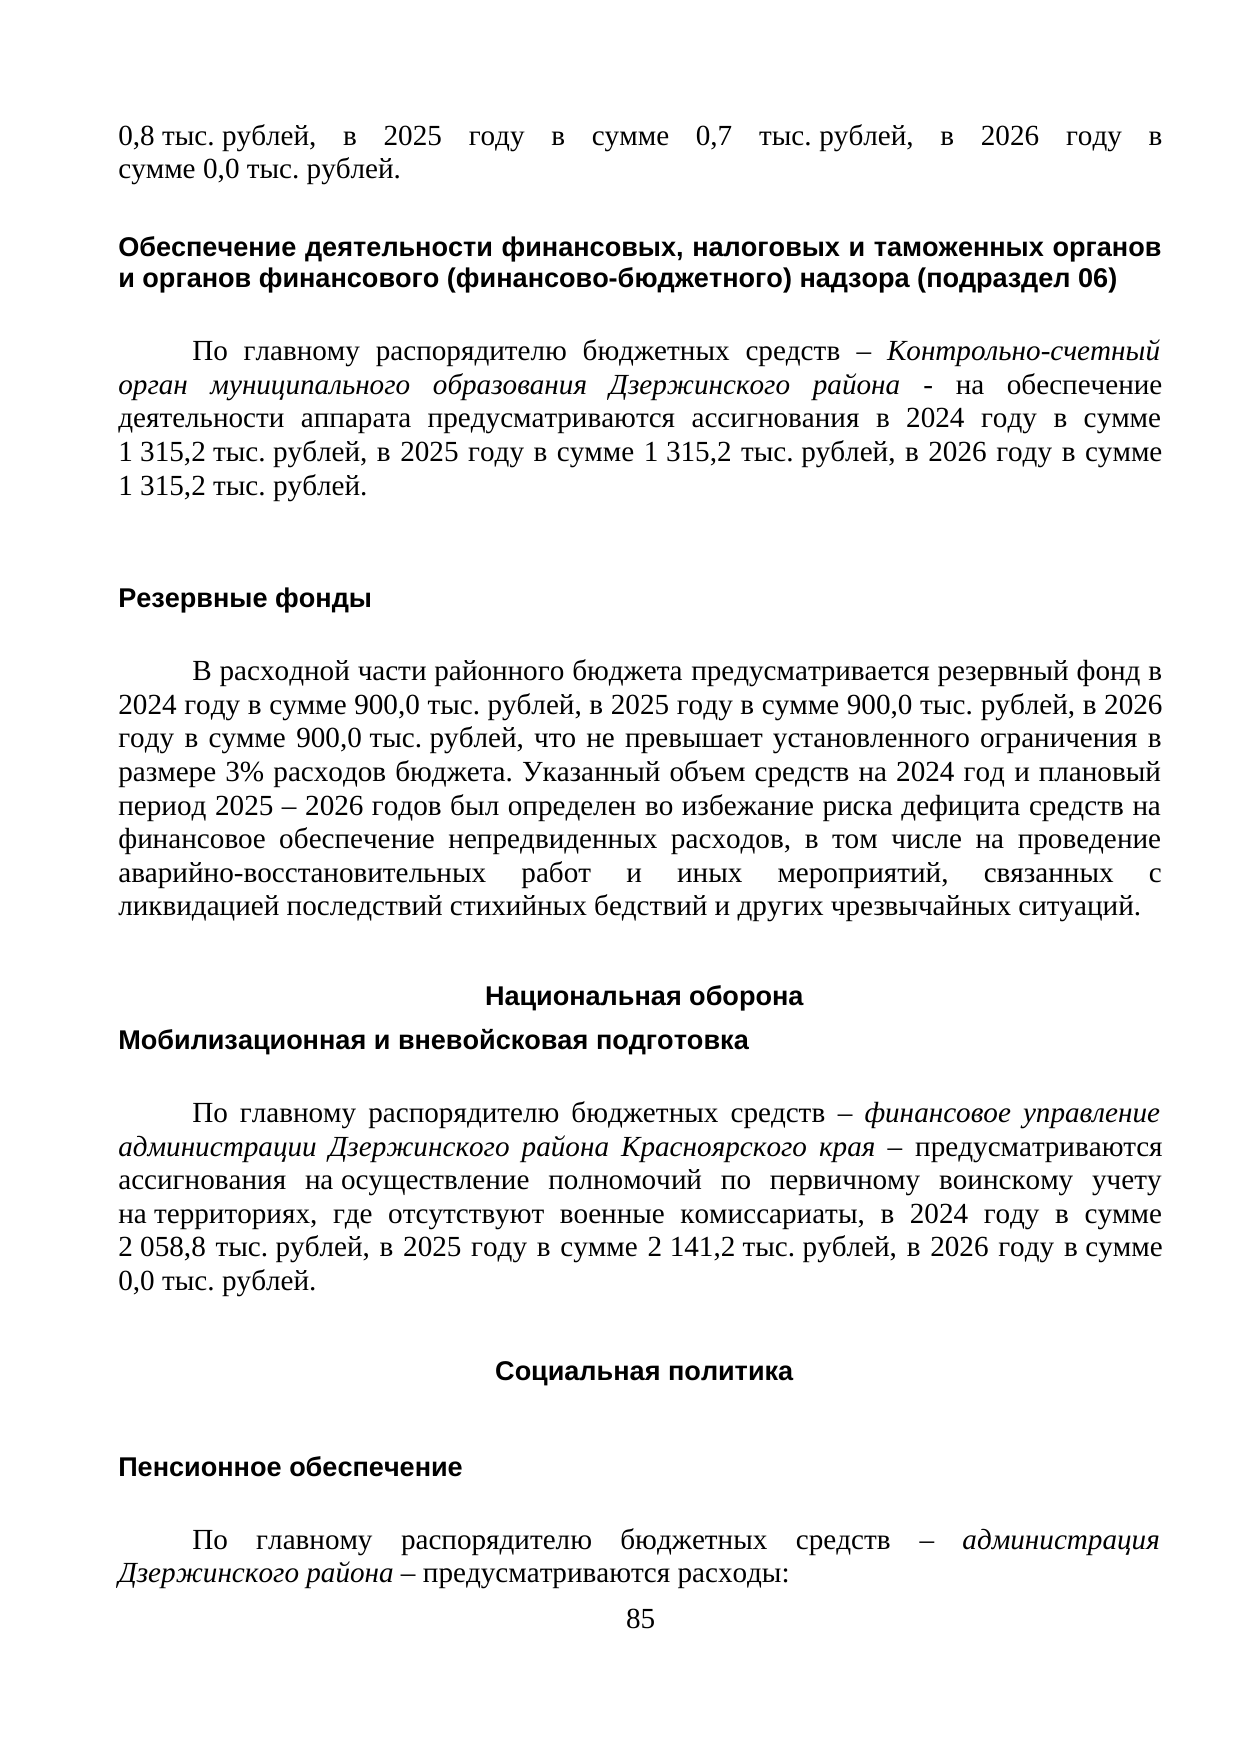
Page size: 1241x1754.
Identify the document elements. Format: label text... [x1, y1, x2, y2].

subtitle Мобилизационная и вневойсковая подготовка [118, 1024, 1162, 1055]
subtitle Обеспечение деятельности финансовых, налоговых и таможенных органов и органов финансового (финансово-бюджетного) надзора (подраздел 06) [118, 231, 1162, 294]
subtitle Национальная оборона [118, 980, 1162, 1012]
text По главному распорядителю бюджетных средств – администрация Дзержинского района – предусматриваются расходы: [118, 1522, 1162, 1589]
text По главному распорядителю бюджетных средств – финансовое управление администрации Дзержинского района Красноярского края – предусматриваются ассигнования на осуществление полномочий по первичному воинскому учету на территориях, где отсутствуют военные комиссариаты, в 2024 году в сумме 2 058,8 тыс. рублей, в 2025 году в сумме 2 141,2 тыс. рублей, в 2026 году в сумме 0,0 тыс. рублей. [118, 1095, 1162, 1296]
subtitle Социальная политика [118, 1355, 1162, 1386]
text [118, 118, 1162, 185]
text По главному распорядителю бюджетных средств – Контрольно-счетный орган муниципального образования Дзержинского района - на обеспечение деятельности аппарата предусматриваются ассигнования в 2024 году в сумме 1 315,2 тыс. рублей, в 2025 году в сумме 1 315,2 тыс. рублей, в 2026 году в сумме 1 315,2 тыс. рублей. [118, 333, 1162, 501]
text В расходной части районного бюджета предусматривается резервный фонд в 2024 году в сумме 900,0 тыс. рублей, в 2025 году в сумме 900,0 тыс. рублей, в 2026 году в сумме 900,0 тыс. рублей, что не превышает установленного ограничения в размере 3% расходов бюджета. Указанный объем средств на 2024 год и плановый период 2025 – 2026 годов был определен во избежание риска дефицита средств на финансовое обеспечение непредвиденных расходов, в том числе на проведение аварийно-восстановительных работ и иных мероприятий, связанных с ликвидацией последствий стихийных бедствий и других чрезвычайных ситуаций. [118, 653, 1162, 922]
subtitle Пенсионное обеспечение [118, 1451, 1162, 1482]
subtitle Резервные фонды [118, 582, 1162, 614]
